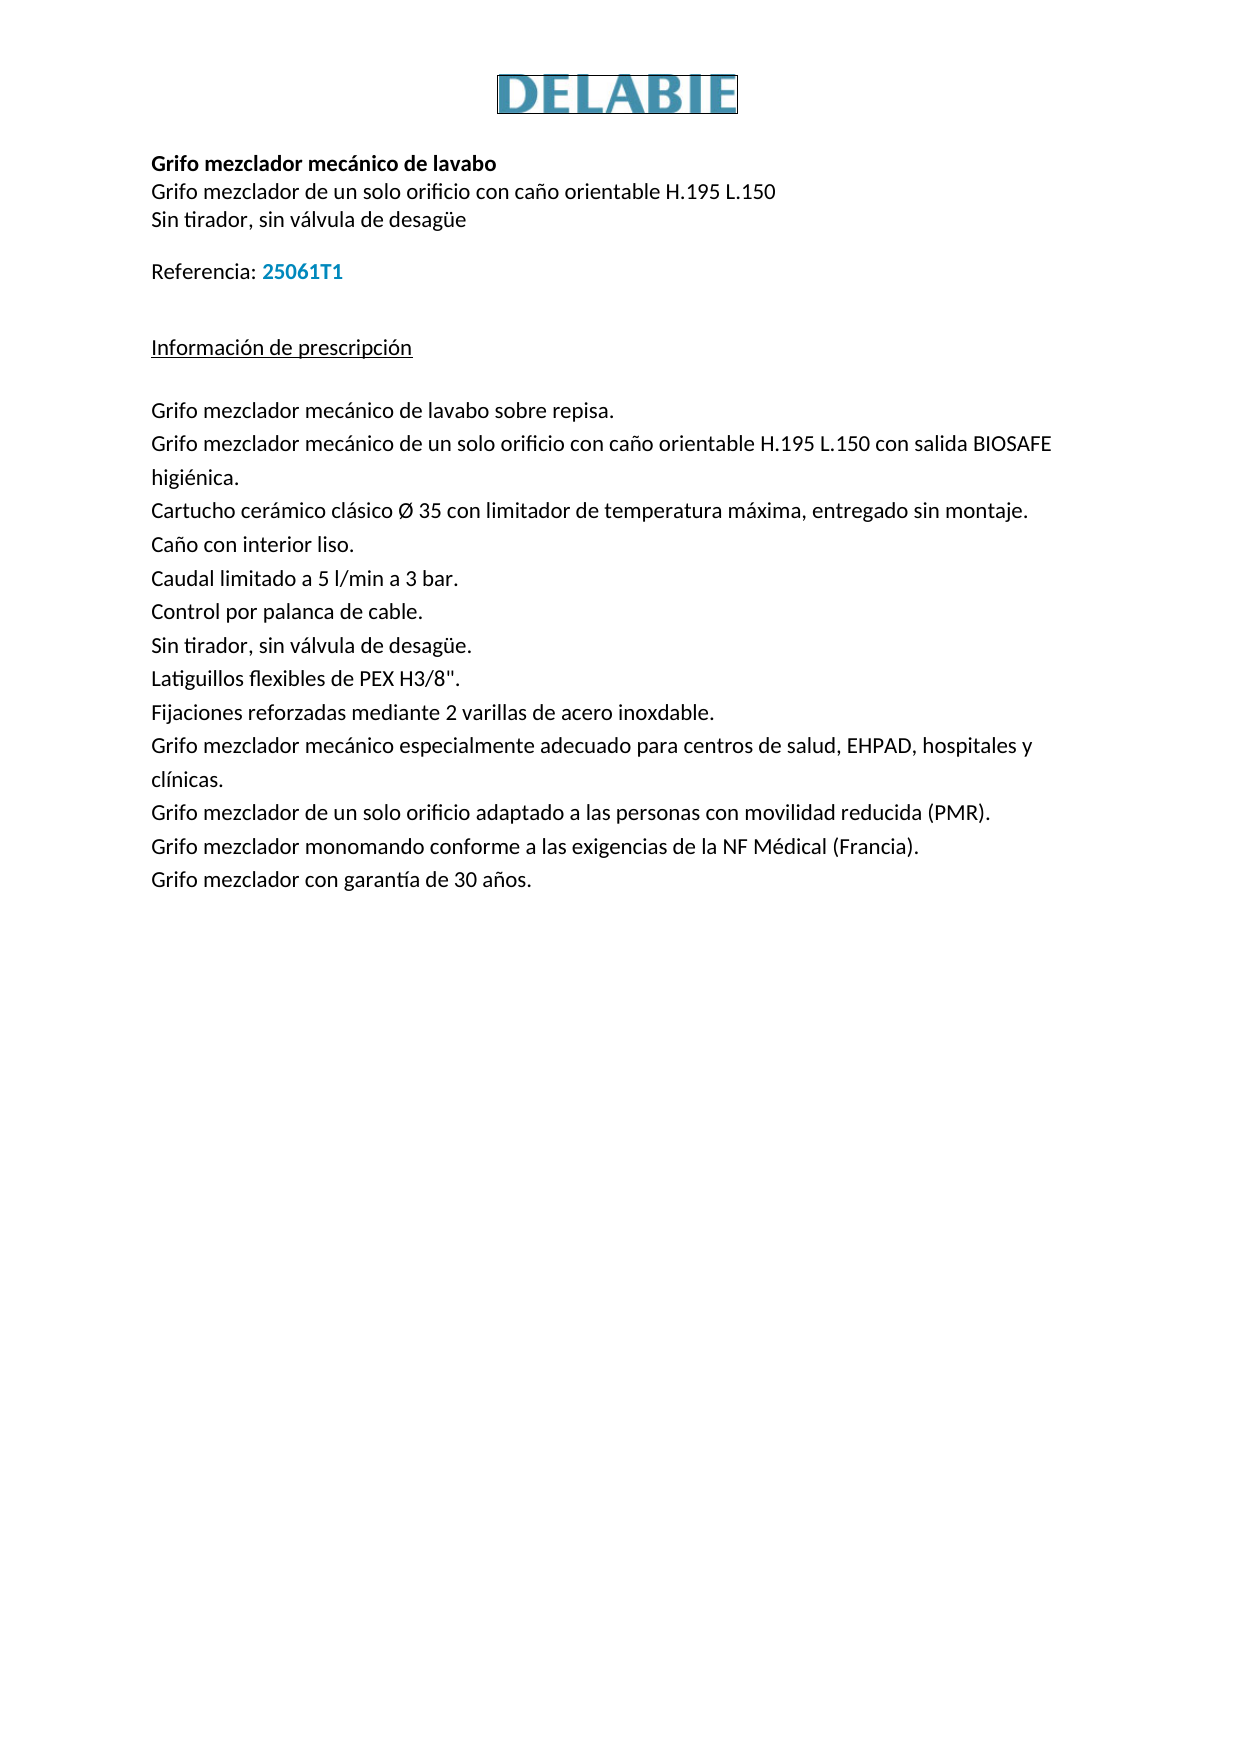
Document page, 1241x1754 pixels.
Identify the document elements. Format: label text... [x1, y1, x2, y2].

text Grifo mezclador mecánico de un solo orificio con caño orientable H.195 L.150 con salida BIOSAFE higiénica. [151, 429, 1084, 491]
text Cartucho cerámico clásico Ø 35 con limitador de temperatura máxima, entregado sin montaje. [151, 497, 1084, 525]
text Grifo mezclador de un solo orificio con caño orientable H.195 L.150 [151, 177, 1084, 205]
text Grifo mezclador mecánico de lavabo sobre repisa. [151, 396, 1084, 424]
text Caudal limitado a 5 l/min a 3 bar. [151, 564, 1084, 592]
text Referencia: 25061T1 [151, 257, 1084, 285]
text Fijaciones reforzadas mediante 2 varillas de acero inoxdable. [151, 698, 1084, 726]
text Grifo mezclador de un solo orificio adaptado a las personas con movilidad reducida (PMR). [151, 798, 1084, 827]
text Caño con interior liso. [151, 530, 1084, 558]
text Grifo mezclador mecánico de lavabo [151, 149, 1084, 177]
text Sin tirador, sin válvula de desagüe [151, 205, 1084, 233]
text Sin tirador, sin válvula de desagüe. [151, 631, 1084, 659]
text Grifo mezclador monomando conforme a las exigencias de la NF Médical (Francia). [151, 832, 1084, 860]
text Control por palanca de cable. [151, 597, 1084, 625]
picture [498, 76, 737, 113]
text Información de prescripción [151, 333, 1084, 361]
text Grifo mezclador mecánico especialmente adecuado para centros de salud, EHPAD, hospitales y clínicas. [151, 731, 1084, 793]
text Grifo mezclador con garantía de 30 años. [151, 866, 1084, 894]
text Latiguillos flexibles de PEX H3/8". [151, 664, 1084, 692]
